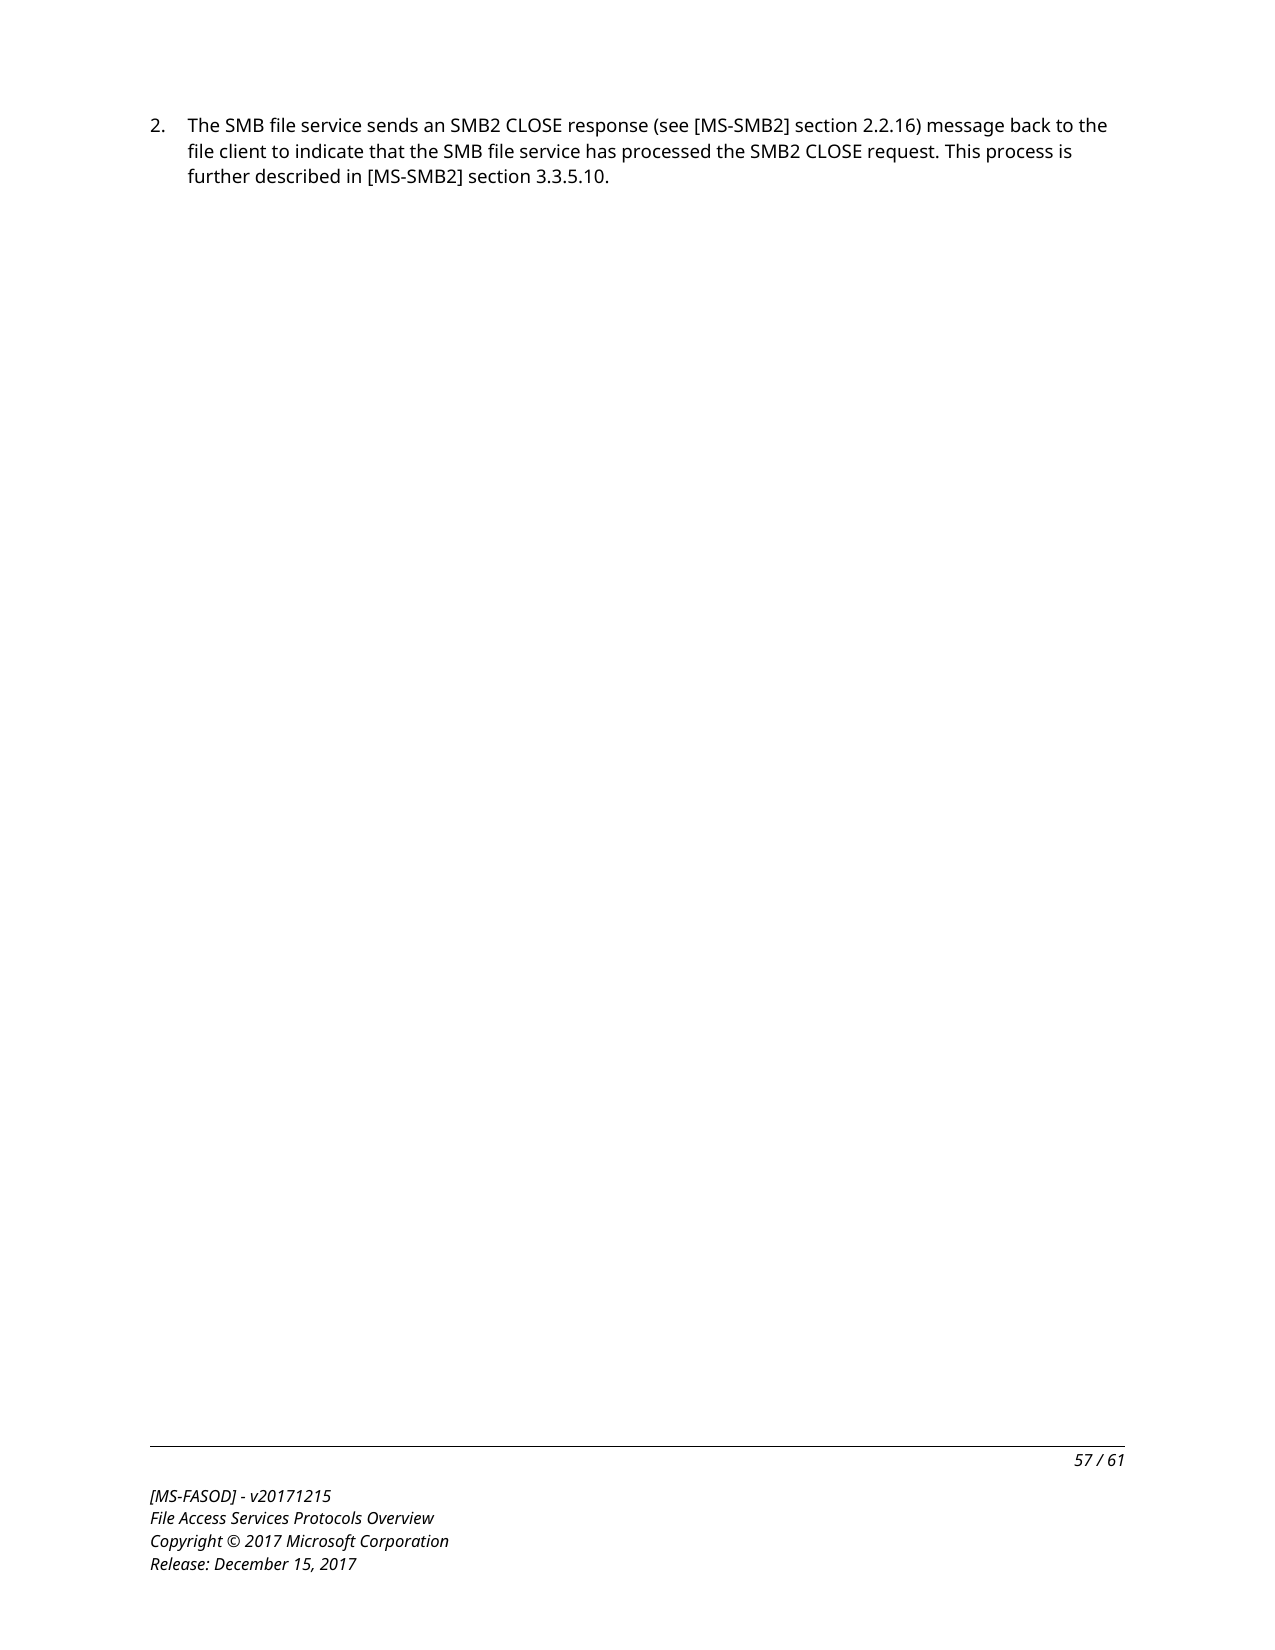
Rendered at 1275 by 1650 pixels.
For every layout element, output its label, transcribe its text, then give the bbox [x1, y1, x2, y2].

list The SMB file service sends an SMB2 CLOSE response (see [MS-SMB2] section 2.2.16) message back to the file client to indicate that the SMB file service has processed the SMB2 CLOSE request. This process is further described in [MS-SMB2] section 3.3.5.10. [150, 112, 1125, 189]
